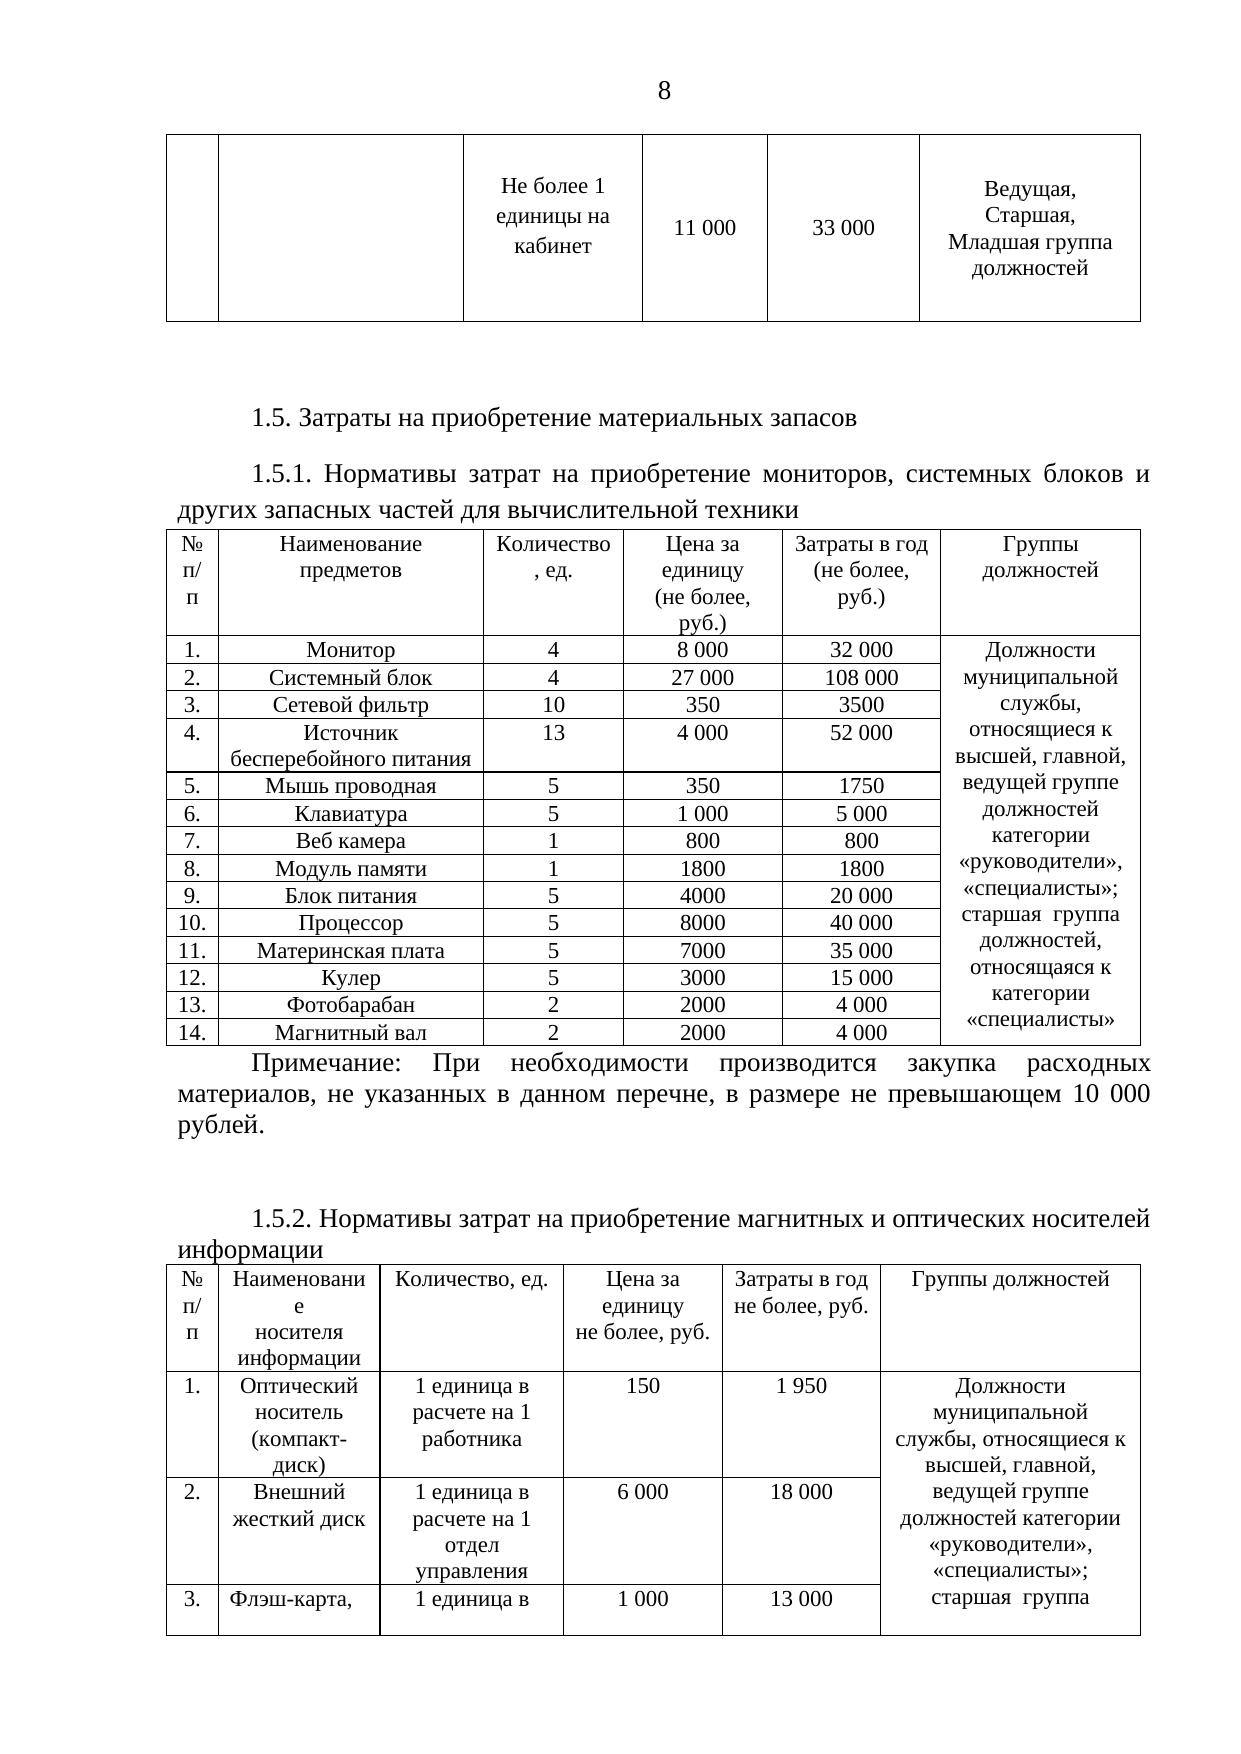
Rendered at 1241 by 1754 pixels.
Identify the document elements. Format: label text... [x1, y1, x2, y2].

table_cell 1750 [783, 773, 940, 799]
text Примечание: При необходимости производится закупка расходных материалов, не указанных в данном перечне, в размере не превышающем 10 000 рублей. [177, 1046, 1152, 1140]
table_header № п/п [167, 530, 218, 635]
table_cell 5 [484, 882, 623, 908]
table_cell Внешний жесткий диск [219, 1478, 379, 1584]
table_header Группы должностей [941, 530, 1140, 635]
table_cell 18 000 [723, 1478, 880, 1584]
table_cell 800 [783, 827, 940, 853]
table_cell 4 000 [783, 992, 940, 1018]
table_cell 52 000 [783, 719, 940, 771]
table_cell 10 [484, 691, 623, 718]
table_cell Не более 1 единицы на кабинет [464, 135, 642, 321]
table_header Группы должностей [881, 1265, 1140, 1371]
table_cell Мышь проводная [219, 773, 483, 799]
table_cell 40 000 [783, 909, 940, 936]
table_cell Процессор [219, 909, 483, 936]
table_cell 2 [484, 992, 623, 1018]
table_cell 5 000 [783, 800, 940, 826]
table_cell 2. [167, 664, 218, 690]
table_header № п/п [167, 1265, 218, 1371]
table_cell Фотобарабан [219, 992, 483, 1018]
table_cell 350 [624, 773, 782, 799]
table_cell 1 000 [624, 800, 782, 826]
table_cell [381, 1585, 563, 1635]
table_cell 4 000 [783, 1019, 940, 1045]
table_cell 2000 [624, 1019, 782, 1045]
table_cell 5 [484, 964, 623, 991]
table_cell Монитор [219, 636, 483, 663]
table_cell Модуль памяти [219, 855, 483, 881]
table_cell 1 950 [723, 1372, 880, 1477]
table_cell 4 [484, 664, 623, 690]
table_cell 13 000 [723, 1585, 880, 1635]
table_header Наименование предметов [219, 530, 483, 635]
table_header Затраты в год (не более, руб.) [783, 530, 940, 635]
table_cell 2000 [624, 992, 782, 1018]
table_cell 3000 [624, 964, 782, 991]
table_cell 20 000 [783, 882, 940, 908]
table_cell Веб камера [219, 827, 483, 853]
table_cell Магнитный вал [219, 1019, 483, 1045]
table_cell 2. [167, 1478, 218, 1584]
table_cell 5 [484, 909, 623, 936]
table_cell 1 единица в расчете на 1 работника [381, 1372, 563, 1477]
table_cell 7. [167, 827, 218, 853]
table_cell 32 000 [783, 636, 940, 663]
table_cell Материнская плата [219, 937, 483, 963]
table_cell 800 [624, 827, 782, 853]
table_cell Сетевой фильтр [219, 691, 483, 718]
table_cell 1 [484, 827, 623, 853]
table_cell Клавиатура [219, 800, 483, 826]
table_cell 13. [167, 992, 218, 1018]
table_cell 3. [167, 1585, 218, 1635]
table_cell Должности муниципальной службы, относящиеся к высшей, главной, ведущей группе должностей категории «руководители», «специалисты»; старшая группа должностей, относящаяся к категории «специалисты» [881, 1372, 1140, 1635]
table_cell 12. [167, 964, 218, 991]
table_cell 1. [167, 1372, 218, 1477]
table_cell 6. [167, 800, 218, 826]
table_cell 9. [167, 882, 218, 908]
table_cell 5 [484, 937, 623, 963]
table_cell 108 000 [783, 664, 940, 690]
table_header Количество, ед. [484, 530, 623, 635]
table_header Цена за единицу не более, руб. [564, 1265, 722, 1371]
table_cell Кулер [219, 964, 483, 991]
table_cell 27 000 [624, 664, 782, 690]
text 1.5.1. Нормативы затрат на приобретение мониторов, системных блоков и других запасных частей для вычислительной техники [177, 457, 1152, 524]
table_cell 8000 [624, 909, 782, 936]
table_cell 35 000 [783, 937, 940, 963]
table_header Затраты в год не более, руб. [723, 1265, 880, 1371]
table_cell 33 000 [768, 135, 919, 321]
table_cell Ведущая, Старшая, Младшая группа должностей [920, 135, 1140, 321]
table_cell 3500 [783, 691, 940, 718]
table_header Количество, ед. [381, 1265, 563, 1371]
table_cell Блок питания [219, 882, 483, 908]
table_header Наименование носителя информации [219, 1265, 379, 1371]
table_cell 5 [484, 800, 623, 826]
table_cell 350 [624, 691, 782, 718]
table_cell 8. [167, 855, 218, 881]
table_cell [219, 1585, 379, 1635]
table_cell 1 000 [564, 1585, 722, 1635]
table_cell 14. [167, 1019, 218, 1045]
table_cell 5 [484, 773, 623, 799]
text 1.5. Затраты на приобретение материальных запасов [177, 401, 1152, 432]
table_cell 8 000 [624, 636, 782, 663]
table_cell 4000 [624, 882, 782, 908]
table_cell 10. [167, 909, 218, 936]
table_cell 11. [167, 937, 218, 963]
table_cell 4 [484, 636, 623, 663]
table_cell 15 000 [783, 964, 940, 991]
table_cell 13 [484, 719, 623, 771]
table_cell Системный блок [219, 664, 483, 690]
table_cell 5. [167, 773, 218, 799]
table_cell 2 [484, 1019, 623, 1045]
text 1.5.2. Нормативы затрат на приобретение магнитных и оптических носителей информации [177, 1202, 1152, 1264]
table_header Цена за единицу (не более, руб.) [624, 530, 782, 635]
table_cell Оптический носитель (компакт-диск) [219, 1372, 379, 1477]
table_cell 3. [167, 691, 218, 718]
table_cell 1 единица в расчете на 1 отдел управления [381, 1478, 563, 1584]
table_cell 1800 [783, 855, 940, 881]
table_cell 150 [564, 1372, 722, 1477]
table_cell 1. [167, 636, 218, 663]
table_cell 4. [167, 719, 218, 771]
table_cell 6 000 [564, 1478, 722, 1584]
table_cell 1800 [624, 855, 782, 881]
table_cell 1 [484, 855, 623, 881]
table_cell Должности муниципальной службы, относящиеся к высшей, главной, ведущей группе должностей категории «руководители», «специалисты»; старшая группа должностей, относящаяся к категории «специалисты» [941, 636, 1140, 1045]
table_cell 7000 [624, 937, 782, 963]
table_cell Источник бесперебойного питания [219, 719, 483, 771]
table_cell 11 000 [643, 135, 767, 321]
table_cell 4 000 [624, 719, 782, 771]
